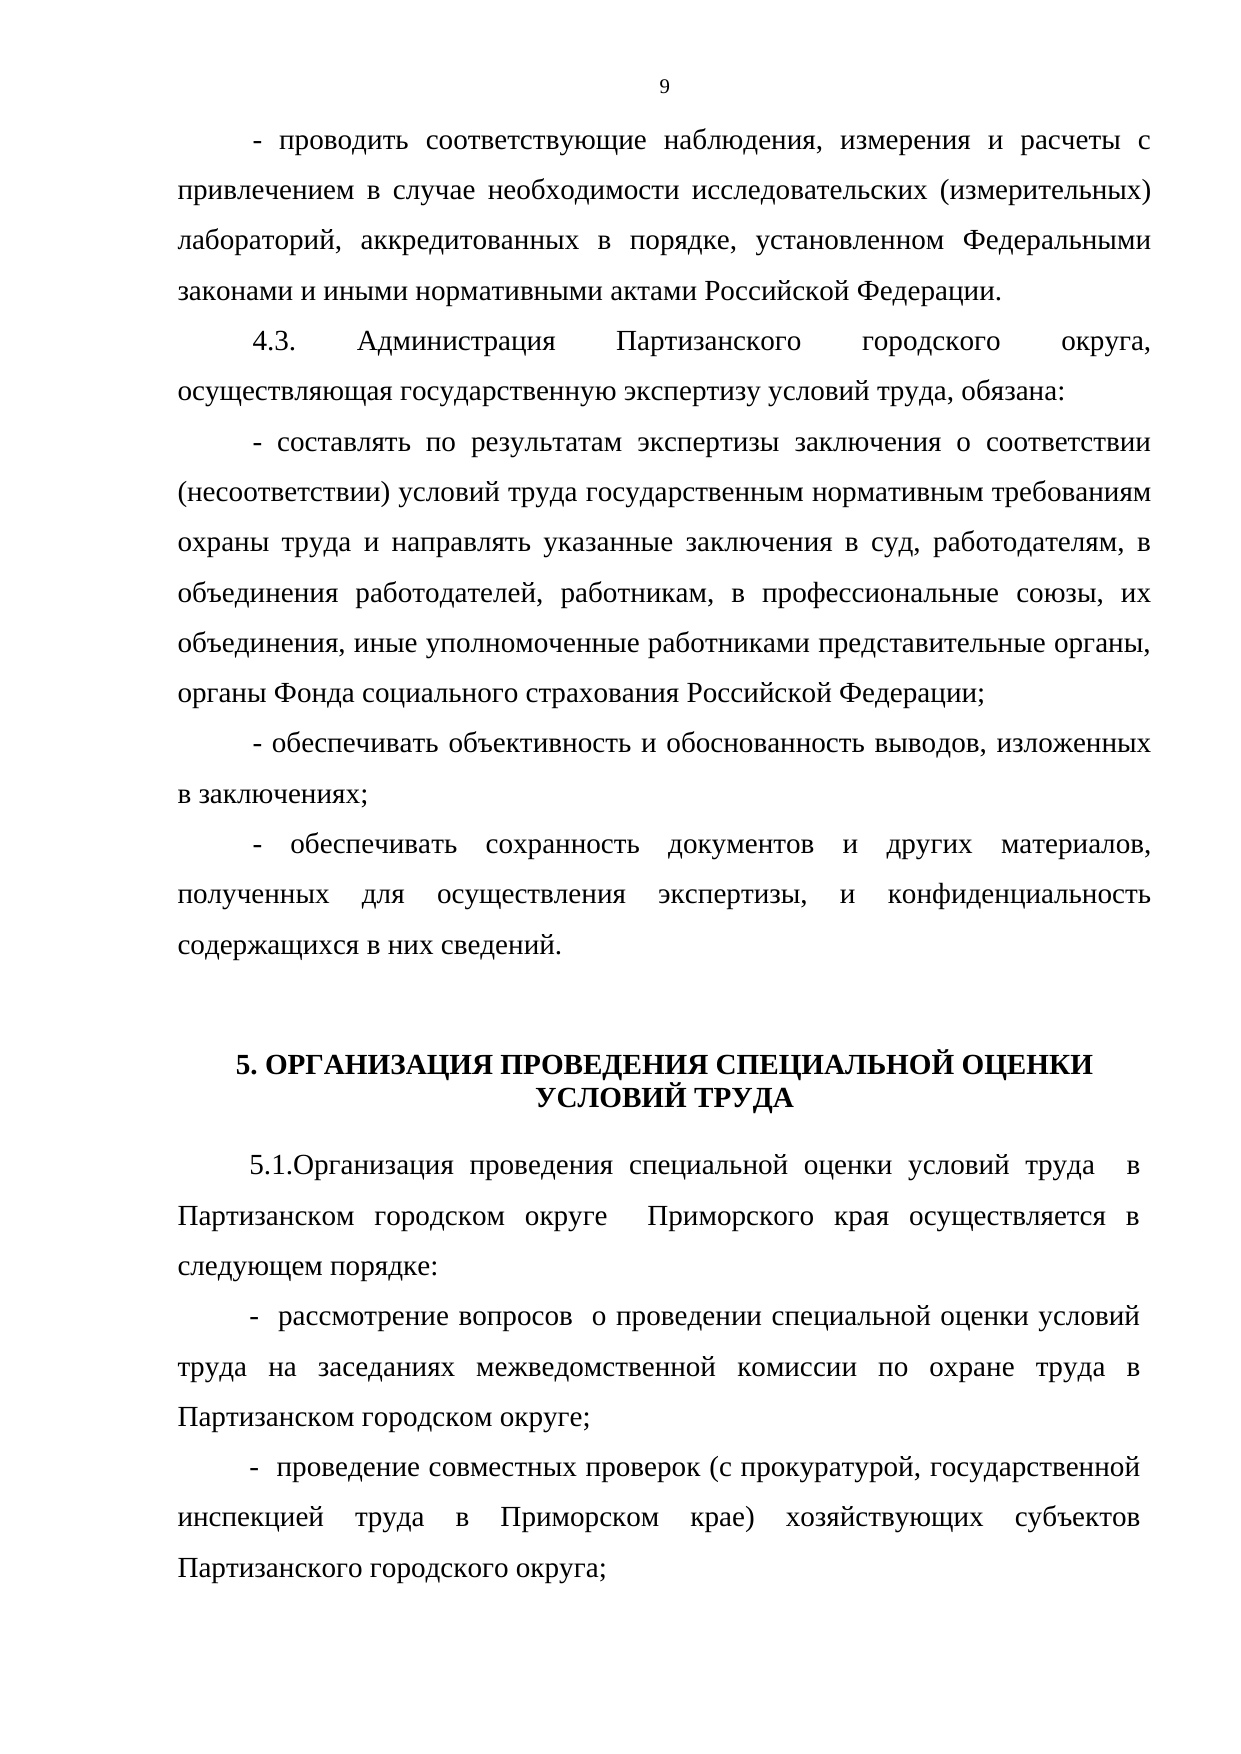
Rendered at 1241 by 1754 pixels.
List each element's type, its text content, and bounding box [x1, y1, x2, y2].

text 5. ОРГАНИЗАЦИЯ ПРОВЕДЕНИЯ СПЕЦИАЛЬНОЙ ОЦЕНКИ УСЛОВИЙ ТРУДА [177, 1047, 1152, 1114]
text - составлять по результатам экспертизы заключения о соответствии (несоответствии) условий труда государственным нормативным требованиям охраны труда и направлять указанные заключения в суд, работодателям, в объединения работодателей, работникам, в профессиональные союзы, их объединения, иные уполномоченные работниками представительные органы, органы Фонда социального страхования Российской Федерации; [177, 424, 1152, 709]
text - рассмотрение вопросов о проведении специальной оценки условий труда на заседаниях межведомственной комиссии по охране труда в Партизанском городском округе; [177, 1298, 1141, 1432]
text - обеспечивать объективность и обоснованность выводов, изложенных в заключениях; [177, 726, 1152, 809]
text - проведение совместных проверок (с прокуратурой, государственной инспекцией труда в Приморском крае) хозяйствующих субъектов Партизанского городского округа; [177, 1449, 1141, 1583]
text - обеспечивать сохранность документов и других материалов, полученных для осуществления экспертизы, и конфиденциальность содержащихся в них сведений. [177, 826, 1152, 960]
text - проводить соответствующие наблюдения, измерения и расчеты с привлечением в случае необходимости исследовательских (измерительных) лабораторий, аккредитованных в порядке, установленном Федеральными законами и иными нормативными актами Российской Федерации. [177, 122, 1152, 306]
text 4.3. Администрация Партизанского городского округа, осуществляющая государственную экспертизу условий труда, обязана: [177, 323, 1152, 407]
text 5.1.Организация проведения специальной оценки условий труда в Партизанском городском округе Приморского края осуществляется в следующем порядке: [177, 1147, 1141, 1282]
